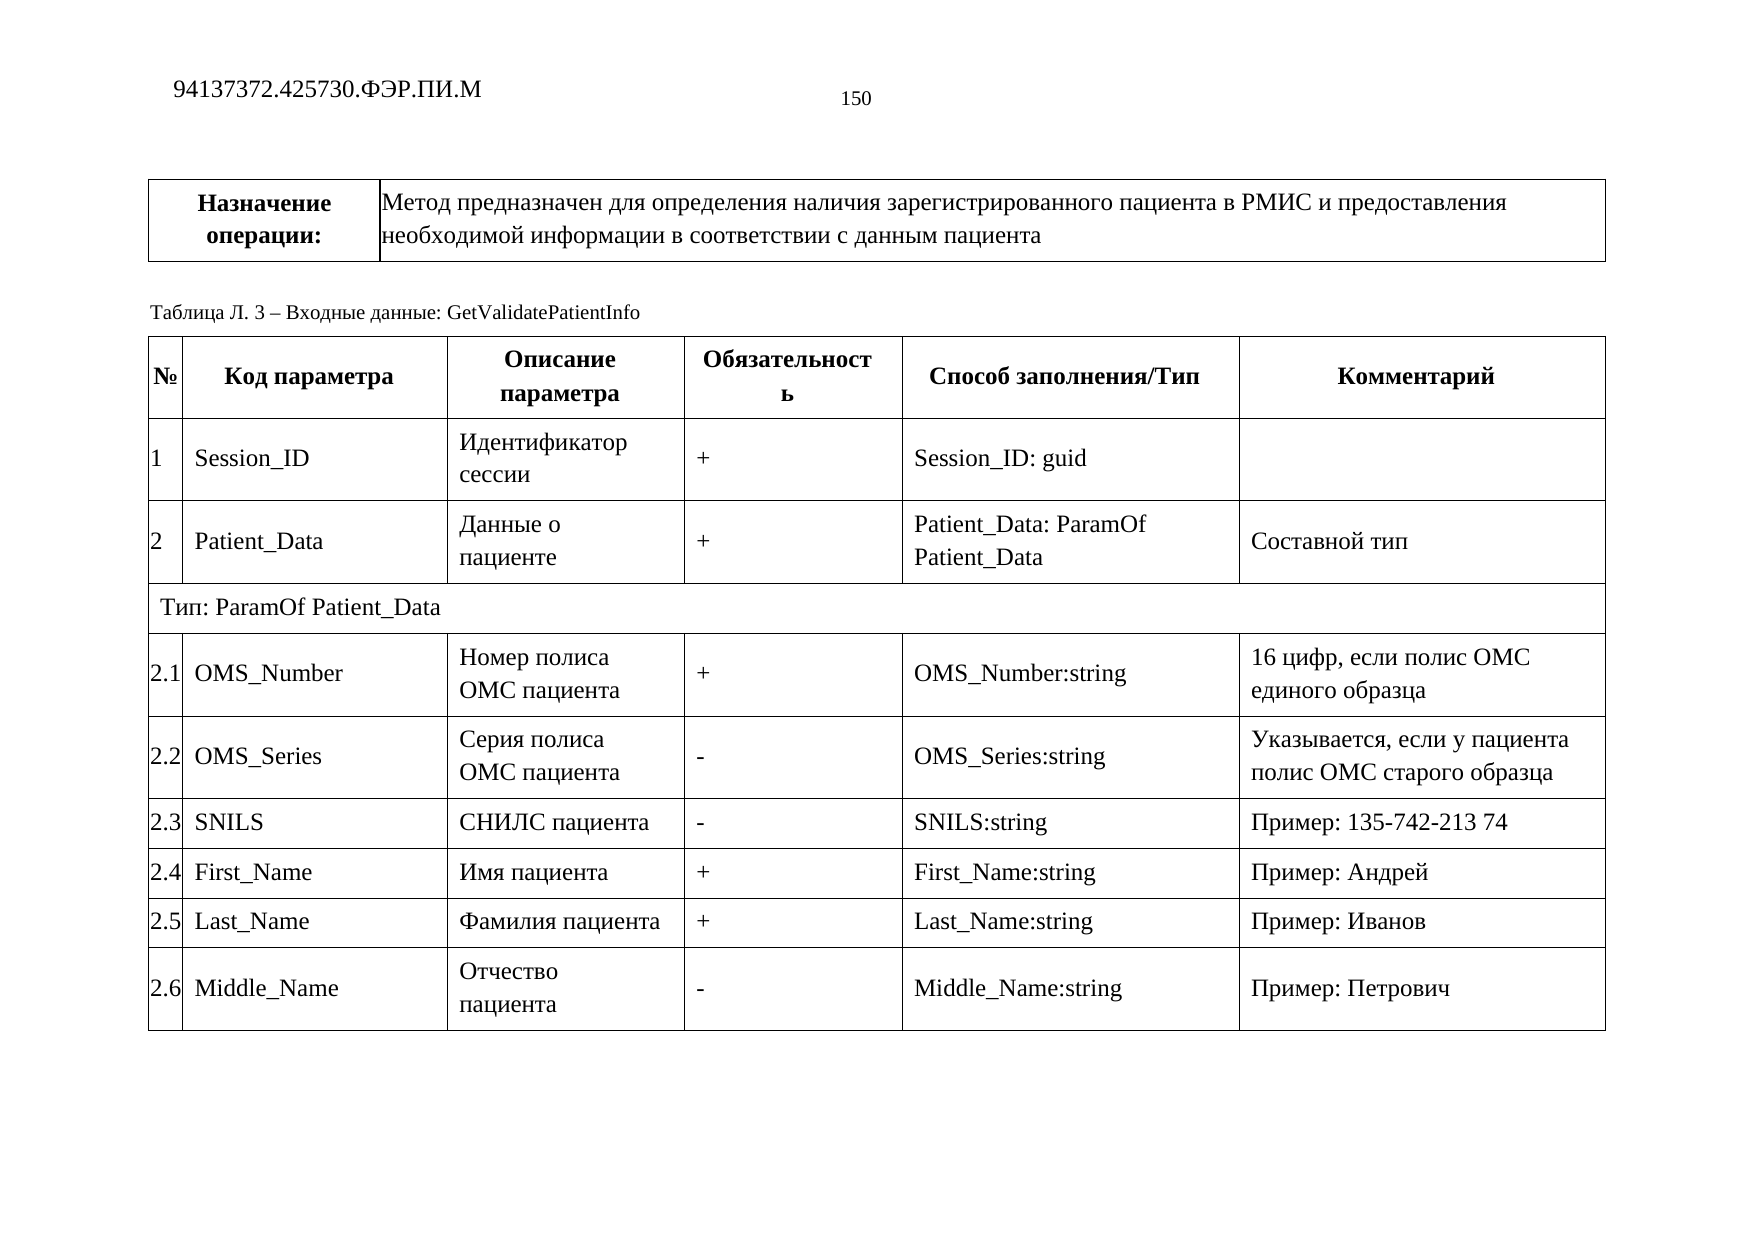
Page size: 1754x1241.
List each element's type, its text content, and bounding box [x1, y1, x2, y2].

text Таблица Л. 3 – Входные данные: GetValidatePatientInfo [150, 300, 1604, 324]
table_cell 2.6 [149, 948, 182, 1030]
table_header Обязательность [685, 337, 902, 418]
table_cell Пример: Андрей [1240, 849, 1605, 898]
table_cell Session_ID [183, 419, 447, 500]
table_cell Last_Name [183, 899, 447, 947]
table_cell 16 цифр, если полис ОМС единого образца [1240, 634, 1605, 716]
table_cell OMS_Series [183, 717, 447, 798]
table_cell Идентификатор сессии [448, 419, 684, 500]
table_cell Middle_Name:string [903, 948, 1239, 1030]
table_cell Пример: Петрович [1240, 948, 1605, 1030]
table_cell + [685, 501, 902, 583]
table_header Описание параметра [448, 337, 684, 418]
table_cell 2.5 [149, 899, 182, 947]
table_cell Patient_Data: ParamOf Patient_Data [903, 501, 1239, 583]
table_cell 2 [149, 501, 182, 583]
table_cell + [685, 419, 902, 500]
table_cell OMS_Number [183, 634, 447, 716]
table_cell - [685, 948, 902, 1030]
table_cell SNILS:string [903, 799, 1239, 848]
table_cell First_Name:string [903, 849, 1239, 898]
table_cell - [685, 717, 902, 798]
table_cell 2.4 [149, 849, 182, 898]
table_cell Назначение операции: [149, 180, 379, 261]
table_cell OMS_Number:string [903, 634, 1239, 716]
table_cell 2.3 [149, 799, 182, 848]
table_cell Отчество пациента [448, 948, 684, 1030]
table_cell СНИЛС пациента [448, 799, 684, 848]
table_cell Middle_Name [183, 948, 447, 1030]
table_cell + [685, 849, 902, 898]
table_cell Указывается, если у пациента полис ОМС старого образца [1240, 717, 1605, 798]
table_cell Составной тип [1240, 501, 1605, 583]
table_cell First_Name [183, 849, 447, 898]
table_cell Пример: Иванов [1240, 899, 1605, 947]
table_cell Patient_Data [183, 501, 447, 583]
table_cell Фамилия пациента [448, 899, 684, 947]
table_cell 1 [149, 419, 182, 500]
table_header № [149, 337, 182, 418]
table_cell 2.2 [149, 717, 182, 798]
table_cell Last_Name:string [903, 899, 1239, 947]
table_cell Тип: ParamOf Patient_Data [149, 584, 1605, 633]
table_cell - [685, 799, 902, 848]
table_cell Session_ID: guid [903, 419, 1239, 500]
table_header Способ заполнения/Тип [903, 337, 1239, 418]
table_cell + [685, 634, 902, 716]
table_cell + [685, 899, 902, 947]
table_cell Имя пациента [448, 849, 684, 898]
table_cell [1240, 419, 1605, 500]
table_cell Данные о пациенте [448, 501, 684, 583]
table_cell Метод предназначен для определения наличия зарегистрированного пациента в РМИС и предоставления необходимой информации в соответствии с данным пациента [381, 180, 1605, 261]
table_header Комментарий [1240, 337, 1605, 418]
table_cell Номер полиса ОМС пациента [448, 634, 684, 716]
table_cell SNILS [183, 799, 447, 848]
table_cell Серия полиса ОМС пациента [448, 717, 684, 798]
table_header Код параметра [183, 337, 447, 418]
table_cell OMS_Series:string [903, 717, 1239, 798]
table_cell 2.1 [149, 634, 182, 716]
table_cell Пример: 135-742-213 74 [1240, 799, 1605, 848]
